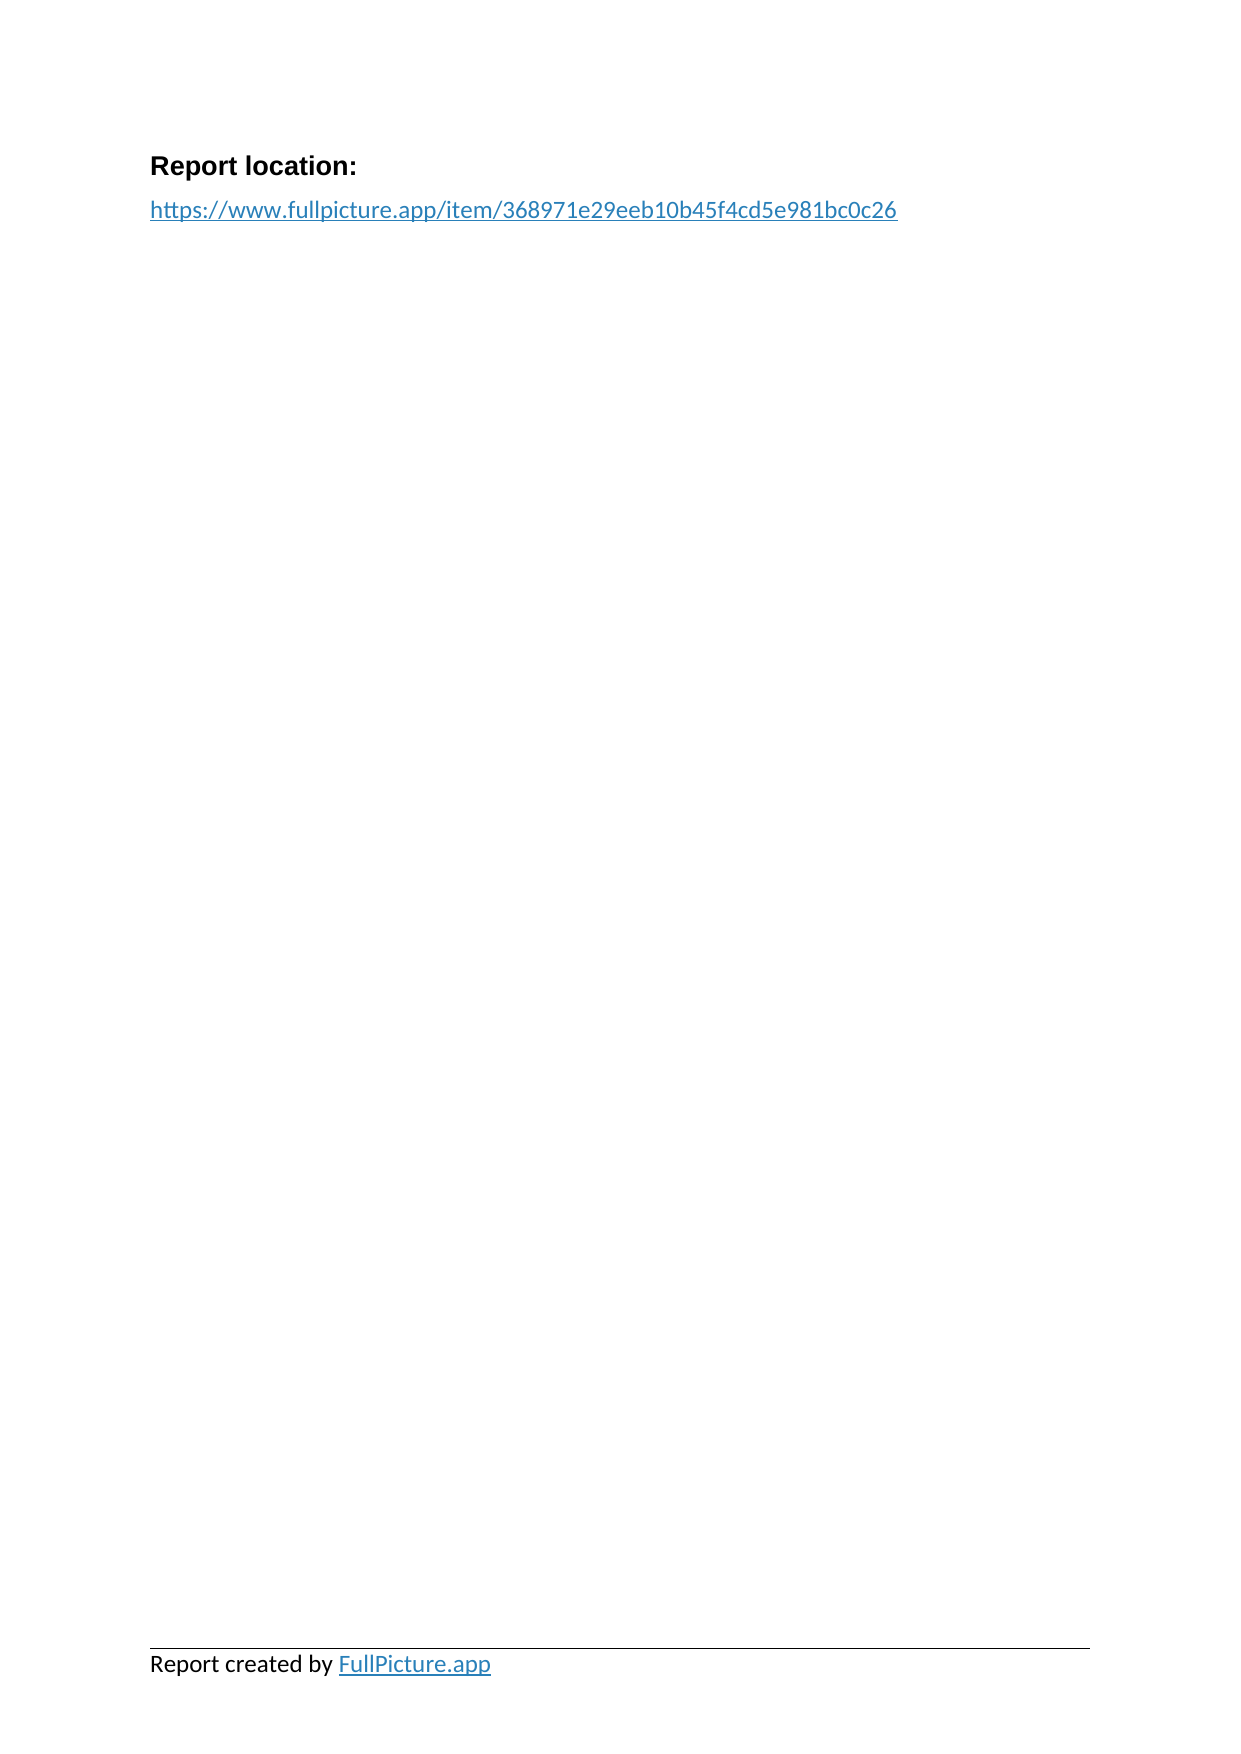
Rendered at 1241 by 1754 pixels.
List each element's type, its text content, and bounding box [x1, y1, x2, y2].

subtitle Report location: [150, 150, 1090, 181]
text https://www.fullpicture.app/item/368971e29eeb10b45f4cd5e981bc0c26 [150, 194, 1090, 224]
